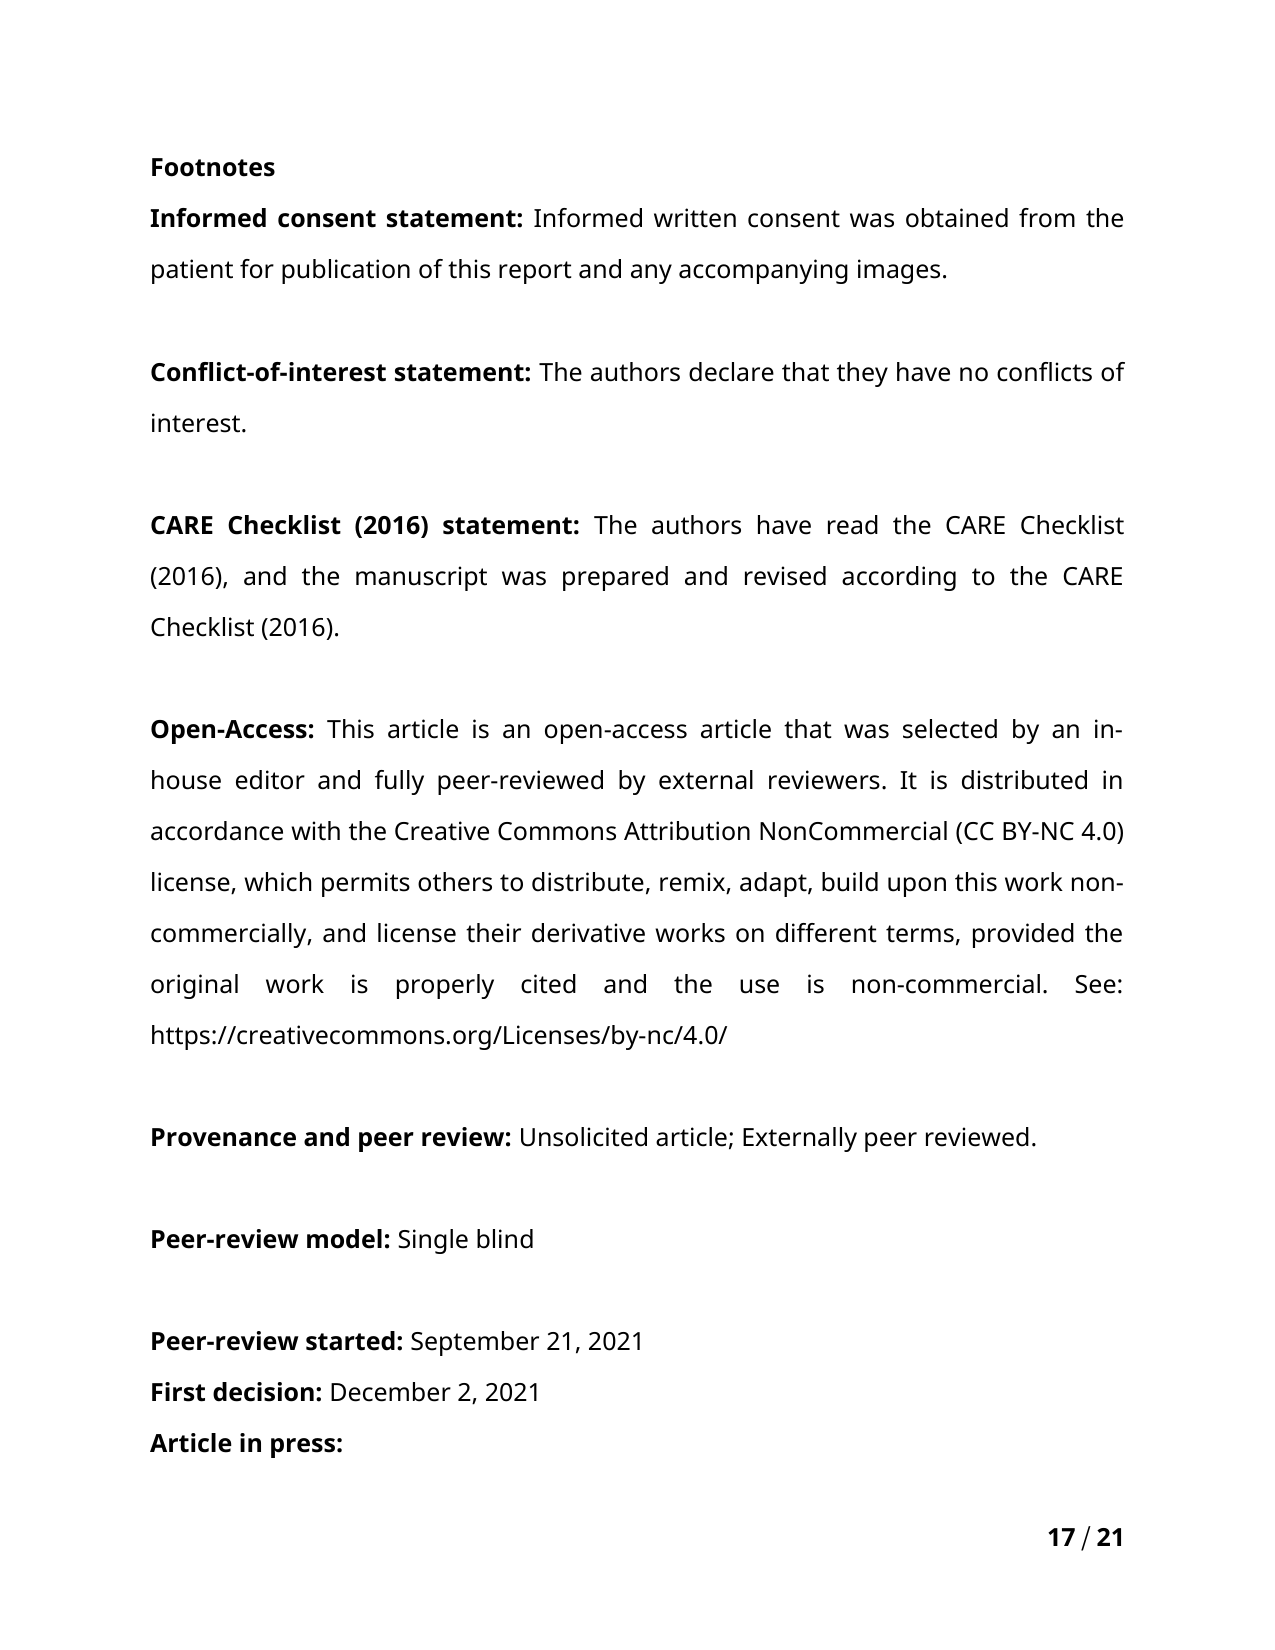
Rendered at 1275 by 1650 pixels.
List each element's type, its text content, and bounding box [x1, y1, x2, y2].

text Informed consent statement: Informed written consent was obtained from the patient for publication of this report and any accompanying images. [150, 201, 1125, 286]
text Conflict-of-interest statement: The authors declare that they have no conflicts of interest. [150, 354, 1125, 439]
text Provenance and peer review: Unsolicited article; Externally peer reviewed. [150, 1120, 1125, 1154]
text Article in press: [150, 1426, 1125, 1460]
text Footnotes [150, 150, 1125, 184]
text Peer-review model: Single blind [150, 1222, 1125, 1256]
text First decision: December 2, 2021 [150, 1375, 1125, 1409]
text Open-Access: This article is an open-access article that was selected by an in-house editor and fully peer-reviewed by external reviewers. It is distributed in accordance with the Creative Commons Attribution NonCommercial (CC BY-NC 4.0) license, which permits others to distribute, remix, adapt, build upon this work non-commercially, and license their derivative works on different terms, provided the original work is properly cited and the use is non-commercial. See: https://creativecommons.org/Licenses/by-nc/4.0/ [150, 711, 1125, 1052]
text Peer-review started: September 21, 2021 [150, 1324, 1125, 1358]
text CARE Checklist (2016) statement: The authors have read the CARE Checklist (2016), and the manuscript was prepared and revised according to the CARE Checklist (2016). [150, 507, 1125, 643]
